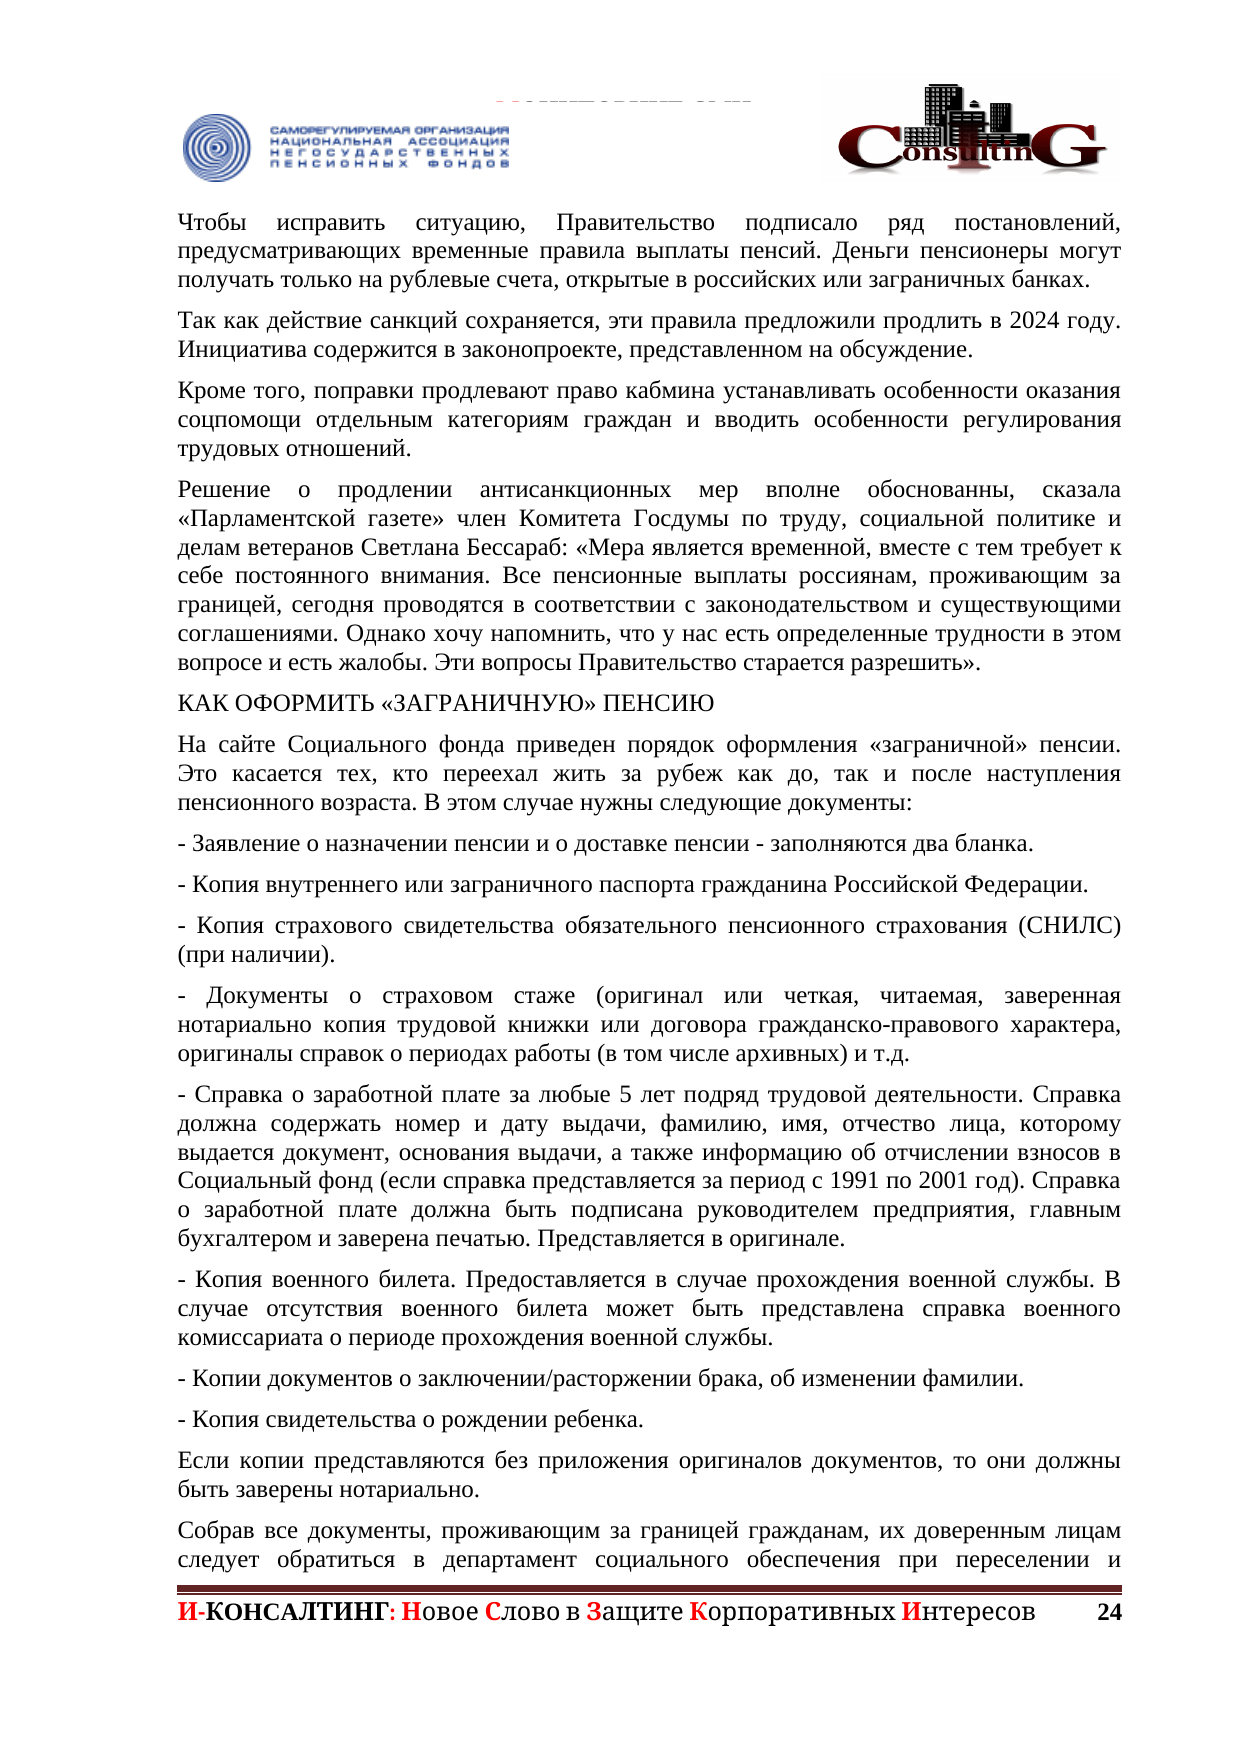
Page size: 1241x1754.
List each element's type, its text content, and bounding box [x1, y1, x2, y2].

text Чтобы исправить ситуацию, Правительство подписало ряд постановлений, предусматривающих временные правила выплаты пенсий. Деньги пенсионеры могут получать только на рублевые счета, открытые в российских или заграничных банках. [177, 207, 1122, 293]
text - Копия страхового свидетельства обязательного пенсионного страхования (СНИЛС) (при наличии). [177, 911, 1122, 968]
text - Копия внутреннего или заграничного паспорта гражданина Российской Федерации. [177, 869, 1122, 898]
text - Копии документов о заключении/расторжении брака, об изменении фамилии. [177, 1363, 1122, 1392]
picture [183, 114, 509, 182]
text Кроме того, поправки продлевают право кабмина устанавливать особенности оказания соцпомощи отдельным категориям граждан и вводить особенности регулирования трудовых отношений. [177, 376, 1122, 462]
picture [821, 73, 1122, 182]
text - Справка о заработной плате за любые 5 лет подряд трудовой деятельности. Справка должна содержать номер и дату выдачи, фамилию, имя, отчество лица, которому выдается документ, основания выдачи, а также информацию об отчислении взносов в Социальный фонд (если справка представляется за период с 1991 по 2001 год). Справка о заработной плате должна быть подписана руководителем предприятия, главным бухгалтером и заверена печатью. Представляется в оригинале. [177, 1079, 1122, 1252]
text - Документы о страховом стаже (оригинал или четкая, читаемая, заверенная нотариально копия трудовой книжки или договора гражданско-правового характера, оригиналы справок о периодах работы (в том числе архивных) и т.д. [177, 981, 1122, 1067]
text - Копия свидетельства о рождении ребенка. [177, 1404, 1122, 1433]
text - Заявление о назначении пенсии и о доставке пенсии - заполняются два бланка. [177, 828, 1122, 857]
text - Копия военного билета. Предоставляется в случае прохождения военной службы. В случае отсутствия военного билета может быть представлена справка военного комиссариата о периоде прохождения военной службы. [177, 1264, 1122, 1351]
text На сайте Социального фонда приведен порядок оформления «заграничной» пенсии. Это касается тех, кто переехал жить за рубеж как до, так и после наступления пенсионного возраста. В этом случае нужны следующие документы: [177, 729, 1122, 816]
text Так как действие санкций сохраняется, эти правила предложили продлить в 2024 году. Инициатива содержится в законопроекте, представленном на обсуждение. [177, 306, 1122, 363]
text Если копии представляются без приложения оригиналов документов, то они должны быть заверены нотариально. [177, 1446, 1122, 1503]
text Решение о продлении антисанкционных мер вполне обоснованны, сказала «Парламентской газете» член Комитета Госдумы по труду, социальной политике и делам ветеранов Светлана Бессараб: «Мера является временной, вместе с тем требует к себе постоянного внимания. Все пенсионные выплаты россиянам, проживающим за границей, сегодня проводятся в соответствии с законодательством и существующими соглашениями. Однако хочу напомнить, что у нас есть определенные трудности в этом вопросе и есть жалобы. Эти вопросы Правительство старается разрешить». [177, 474, 1122, 676]
text КАК ОФОРМИТЬ «ЗАГРАНИЧНУЮ» ПЕНСИЮ [177, 688, 1122, 717]
